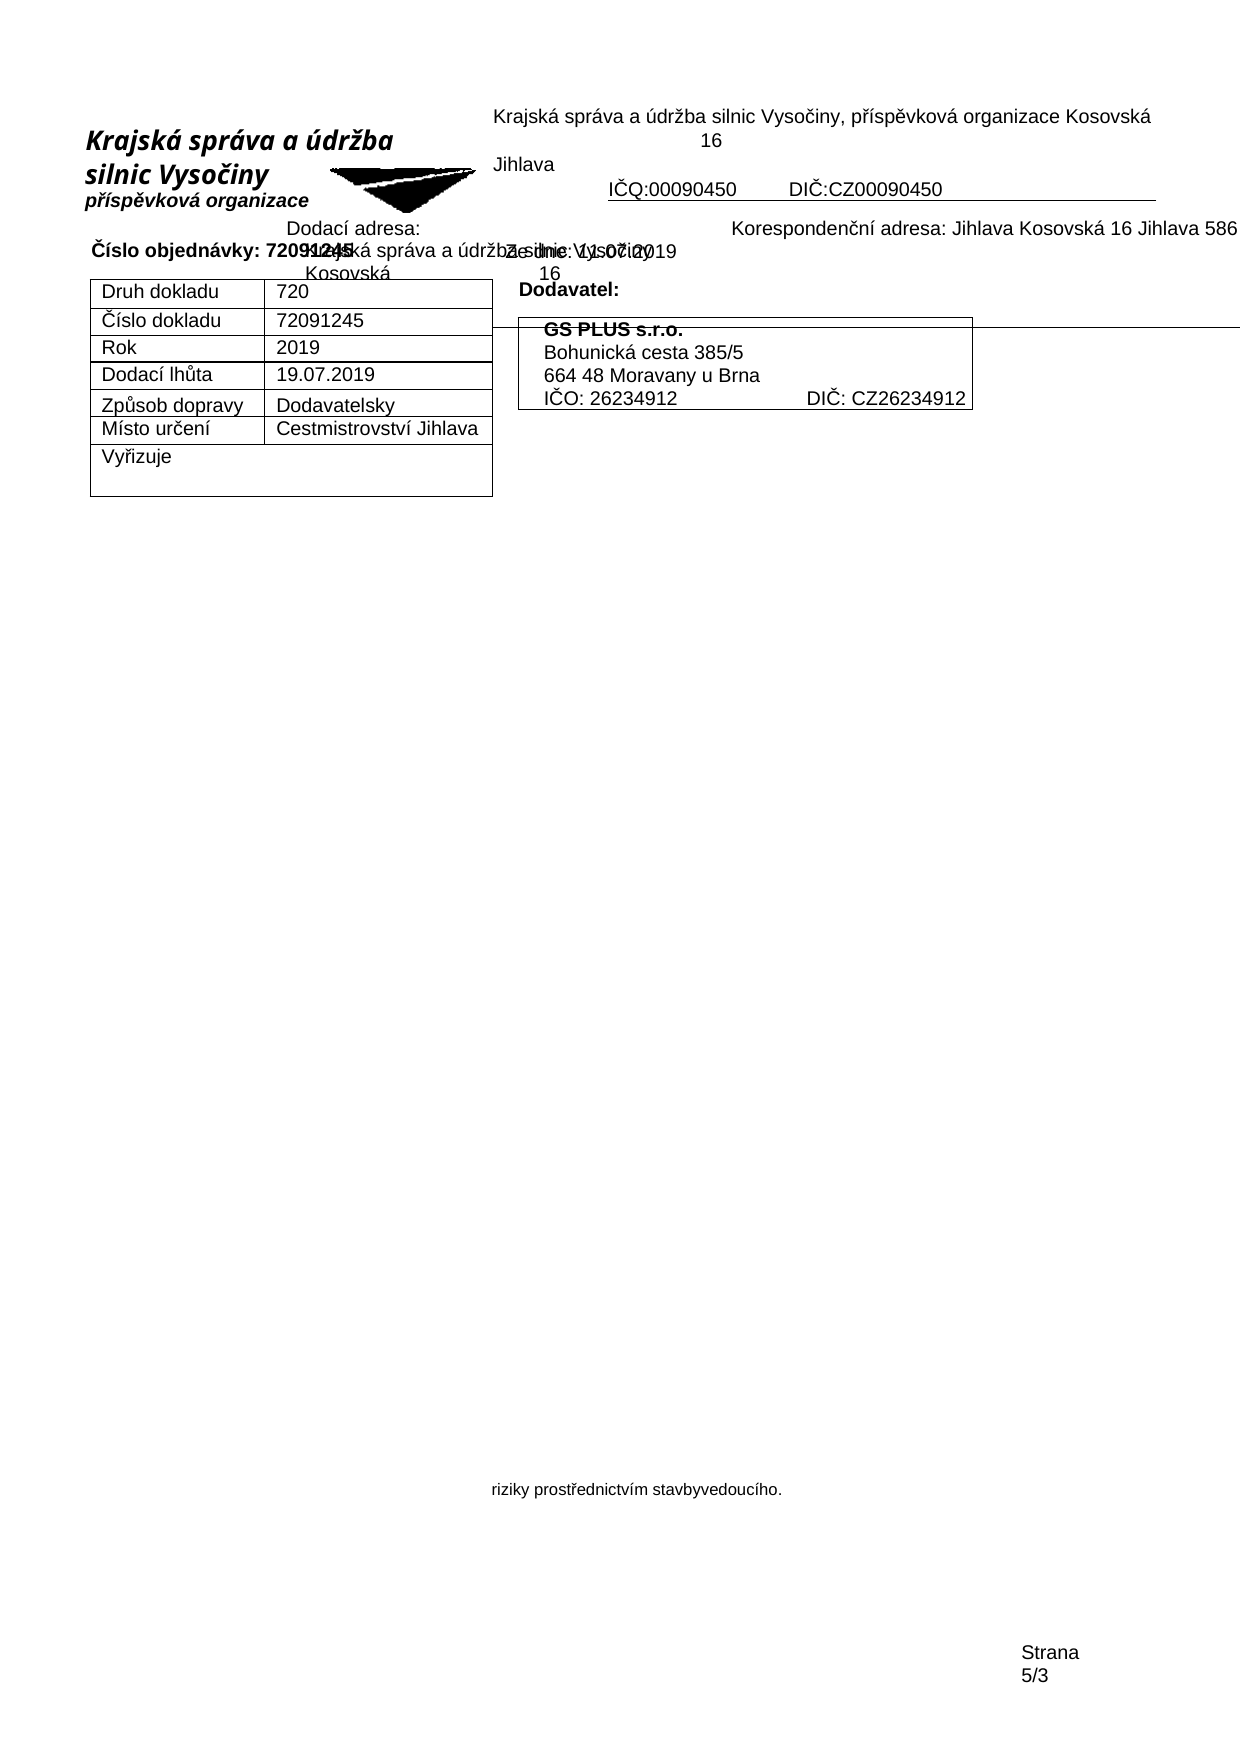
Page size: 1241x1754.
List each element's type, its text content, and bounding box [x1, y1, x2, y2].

text Jihlava [475, 153, 1156, 176]
text IČQ:00090450 DIČ:CZ00090450 [608, 178, 1156, 200]
table_header Korespondenční adresa: Jihlava Kosovská 16 Jihlava 586 01 [682, 217, 1240, 327]
text Krajská správa a údržba silnic Vysočiny, příspěvková organizace Kosovská 16 [475, 105, 1156, 152]
picture [330, 168, 476, 214]
text riziky prostřednictvím stavbyvedoucího. [475, 1479, 1156, 1499]
table_header Dodací adresa: Krajská správa a údržba silnic Vysočiny Kosovská 16 586 01 Jihlava [275, 217, 682, 327]
